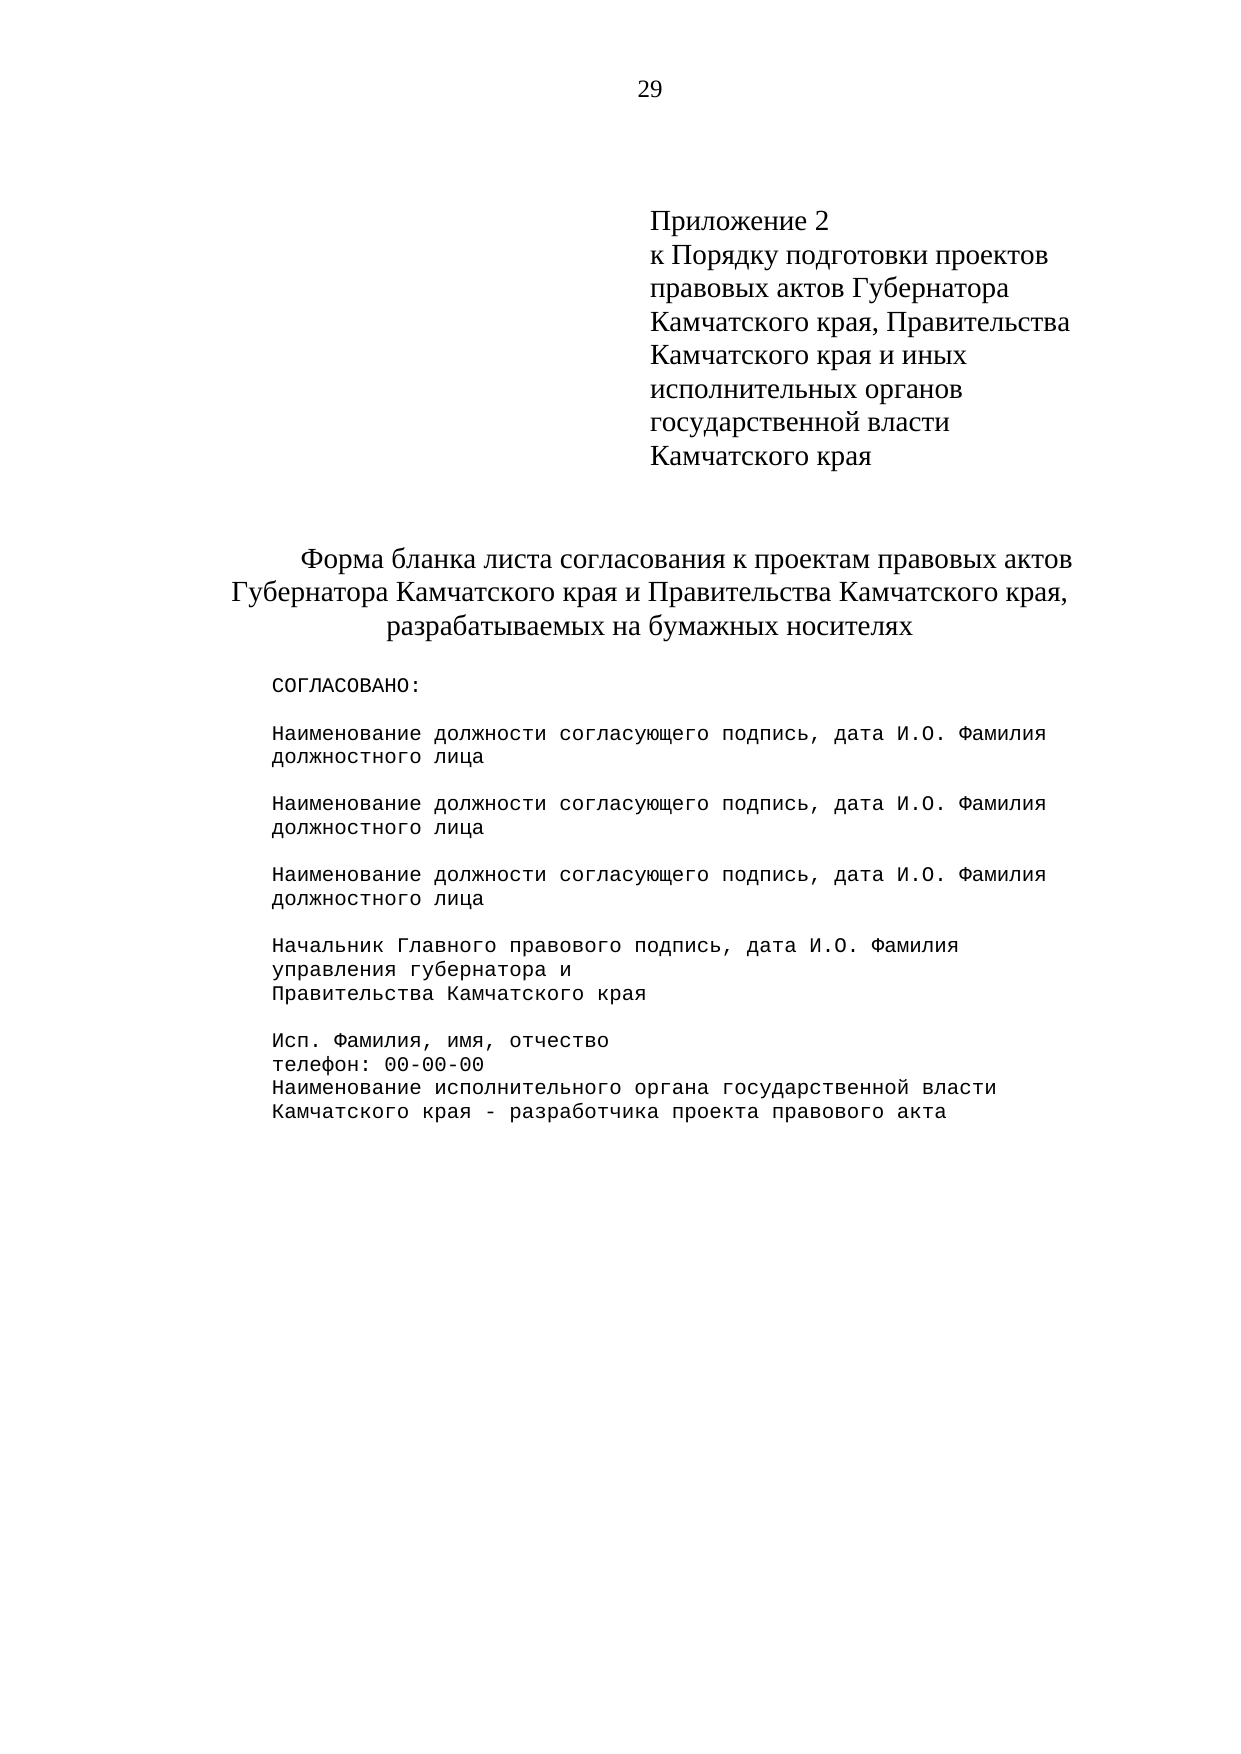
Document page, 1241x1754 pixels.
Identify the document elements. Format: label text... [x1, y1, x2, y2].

text Наименование исполнительного органа государственной власти [148, 1077, 1152, 1101]
text Камчатского края [576, 438, 1152, 472]
text Исп. Фамилия, имя, отчество [148, 1030, 1152, 1053]
text должностного лица [148, 746, 1152, 770]
text Приложение 2 [650, 203, 1152, 237]
text управления губернатора и [148, 959, 1152, 983]
text Наименование должности согласующего подпись, дата И.О. Фамилия [148, 722, 1152, 746]
text Камчатского края - разработчика проекта правового акта [148, 1101, 1152, 1124]
text Наименование должности согласующего подпись, дата И.О. Фамилия [148, 793, 1152, 817]
text к Порядку подготовки проектов правовых актов Губернатора Камчатского края, Правительства Камчатского края и иных исполнительных органов государственной власти [650, 237, 1152, 438]
text должностного лица [148, 817, 1152, 841]
text должностного лица [148, 888, 1152, 912]
text Форма бланка листа согласования к проектам правовых актов Губернатора Камчатского края и Правительства Камчатского края, разрабатываемых на бумажных носителях [148, 541, 1152, 642]
text телефон: 00-00-00 [148, 1053, 1152, 1077]
text Начальник Главного правового подпись, дата И.О. Фамилия [148, 935, 1152, 959]
text Правительства Камчатского края [148, 983, 1152, 1006]
text СОГЛАСОВАНО: [148, 675, 1152, 699]
text Наименование должности согласующего подпись, дата И.О. Фамилия [148, 864, 1152, 888]
